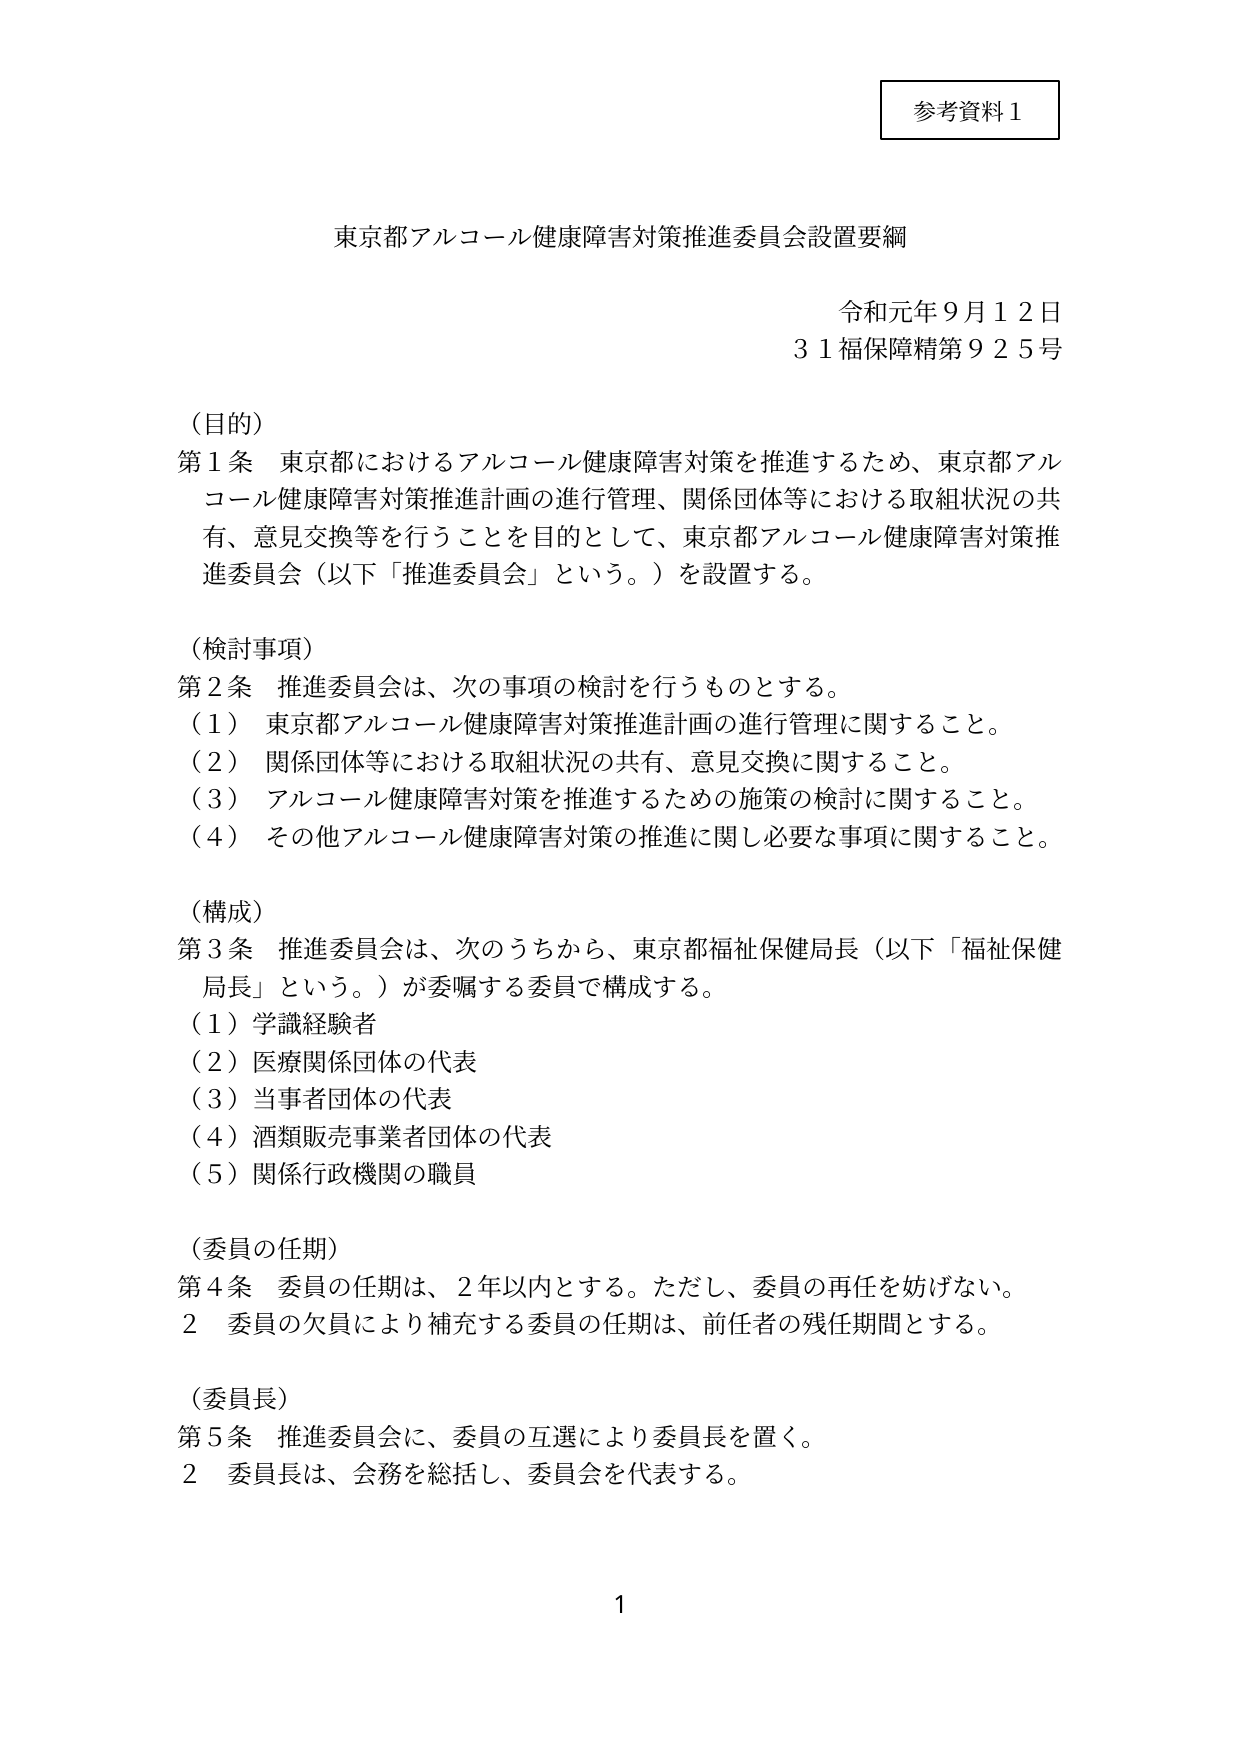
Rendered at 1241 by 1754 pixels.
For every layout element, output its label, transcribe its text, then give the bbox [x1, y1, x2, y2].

text 第２条 推進委員会は、次の事項の検討を行うものとする。 [177, 667, 1063, 704]
text （検討事項） [177, 629, 1063, 667]
text 東京都アルコール健康障害対策推進委員会設置要綱 [177, 217, 1063, 254]
list その他アルコール健康障害対策の推進に関し必要な事項に関すること。 [177, 817, 1063, 854]
text 令和元年９月１２日 [177, 292, 1063, 329]
text （構成） [177, 892, 1063, 929]
text 第１条 東京都におけるアルコール健康障害対策を推進するため、東京都アルコール健康障害対策推進計画の進行管理、関係団体等における取組状況の共有、意見交換等を行うことを目的として、東京都アルコール健康障害対策推進委員会（以下「推進委員会」という。）を設置する。 [177, 442, 1063, 592]
text （２）医療関係団体の代表 [177, 1042, 1063, 1079]
text （委員長） [177, 1379, 1063, 1417]
list 関係団体等における取組状況の共有、意見交換に関すること。 [177, 742, 1063, 779]
text （１）学識経験者 [177, 1004, 1063, 1042]
text ３１福保障精第９２５号 [177, 329, 1063, 367]
text （４）酒類販売事業者団体の代表 [177, 1117, 1063, 1154]
text 第３条 推進委員会は、次のうちから、東京都福祉保健局長（以下「福祉保健局長」という。）が委嘱する委員で構成する。 [177, 929, 1063, 1004]
list 東京都アルコール健康障害対策推進計画の進行管理に関すること。 [177, 704, 1063, 742]
list アルコール健康障害対策を推進するための施策の検討に関すること。 [177, 779, 1063, 817]
text 第５条 推進委員会に、委員の互選により委員長を置く。 [177, 1417, 1063, 1454]
text （３）当事者団体の代表 [177, 1079, 1063, 1117]
text ２ 委員の欠員により補充する委員の任期は、前任者の残任期間とする。 [177, 1304, 1063, 1342]
text （委員の任期） [177, 1229, 1063, 1267]
text （目的） [177, 404, 1063, 442]
text （５）関係行政機関の職員 [177, 1154, 1063, 1192]
text ２ 委員長は、会務を総括し、委員会を代表する。 [177, 1454, 1063, 1492]
text 第４条 委員の任期は、２年以内とする。ただし、委員の再任を妨げない。 [177, 1267, 1063, 1304]
